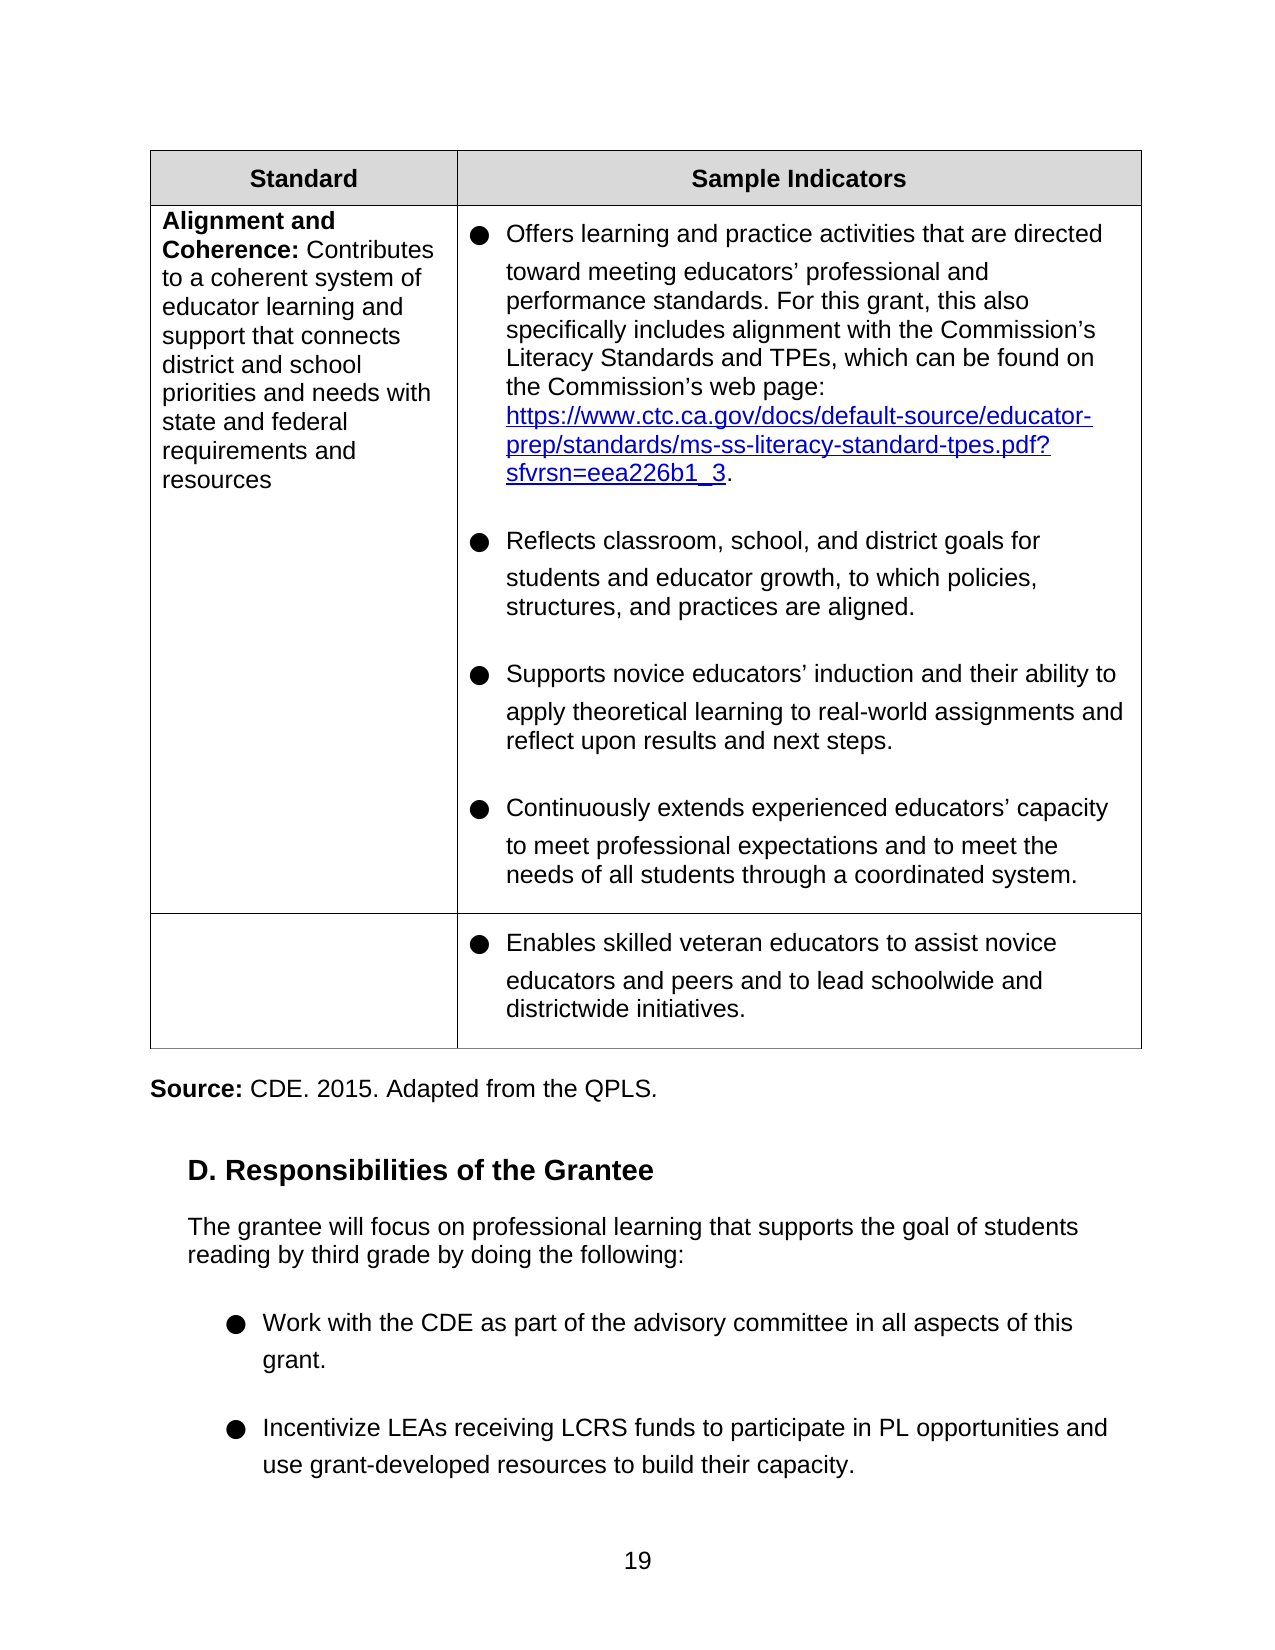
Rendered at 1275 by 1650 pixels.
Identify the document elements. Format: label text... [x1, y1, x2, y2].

subtitle Responsibilities of the Grantee [187, 1153, 1125, 1186]
text Source: CDE. 2015. Adapted from the QPLS. [150, 1074, 1125, 1103]
table_cell Offers learning and practice activities that are directed toward meeting educators’ professional and performance standards. For this grant, this also specifically includes alignment with the Commission’s Literacy Standards and TPEs, which can be found on the Commission’s web page: https://www.ctc.ca.gov/docs/default-source/educator-prep/standards/ms-ss-literacy-standard-tpes.pdf?sfvrsn=eea226b1_3. Reflects classroom, school, and district goals for students and educator growth, to which policies, structures, and practices are aligned. Supports novice educators’ induction and their ability to apply theoretical learning to real-world assignments and reflect upon results and next steps. Continuously extends experienced educators’ capacity to meet professional expectations and to meet the needs of all students through a coordinated system. [458, 206, 1141, 913]
list Work with the CDE as part of the advisory committee in all aspects of this grant. [225, 1294, 1125, 1374]
table_cell [151, 914, 457, 1048]
table_cell Alignment and Coherence: Contributes to a coherent system of educator learning and support that connects district and school priorities and needs with state and federal requirements and resources [151, 206, 457, 913]
table_header Sample Indicators [458, 151, 1141, 205]
list Incentivize LEAs receiving LCRS funds to participate in PL opportunities and use grant-developed resources to build their capacity. [225, 1399, 1125, 1479]
table_cell Enables skilled veteran educators to assist novice educators and peers and to lead schoolwide and districtwide initiatives. [458, 914, 1141, 1048]
text The grantee will focus on professional learning that supports the goal of students reading by third grade by doing the following: [187, 1211, 1125, 1269]
table_header Standard [151, 151, 457, 205]
